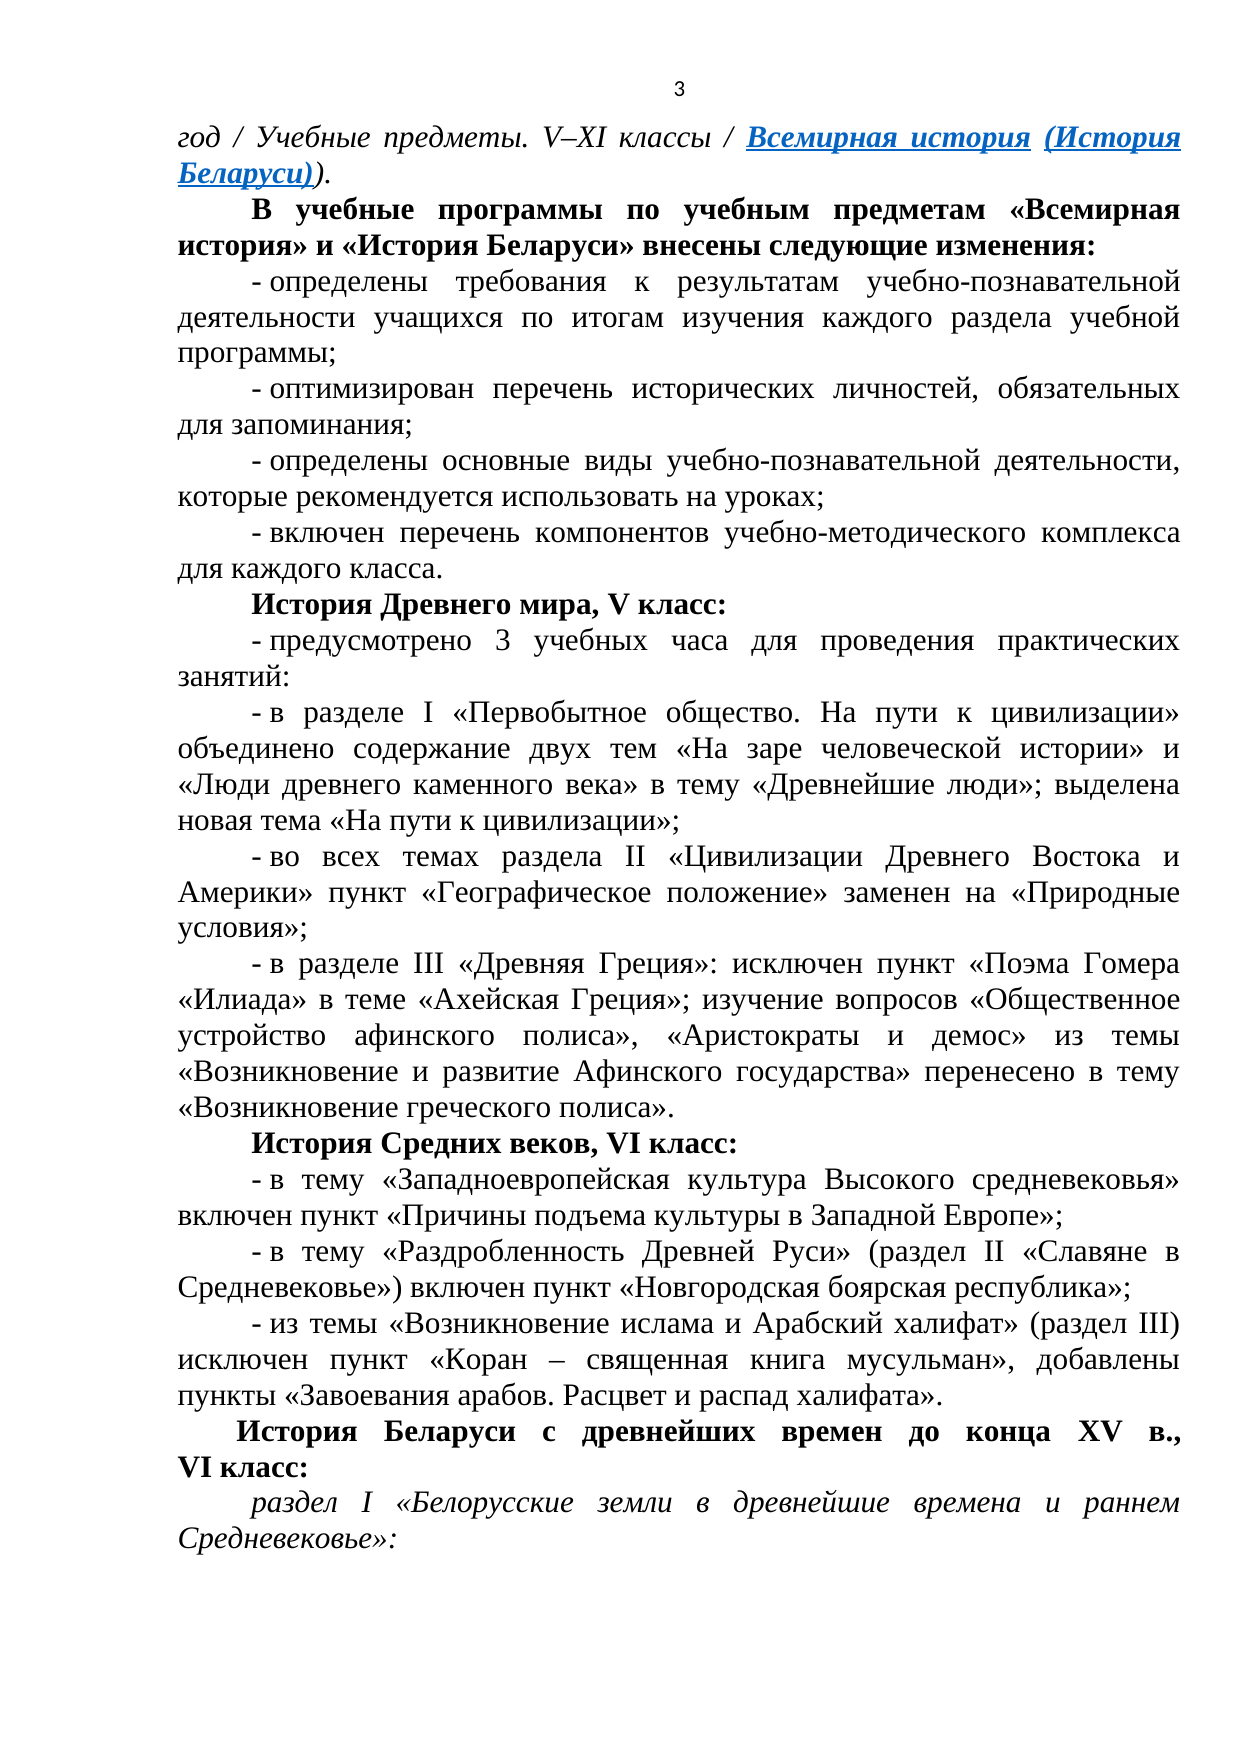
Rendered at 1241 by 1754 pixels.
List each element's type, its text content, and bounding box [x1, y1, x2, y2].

text - в тему «Раздробленность Древней Руси» (раздел II «Славяне в Средневековье») включен пункт «Новгородская боярская республика»; [177, 1232, 1181, 1304]
text раздел I «Белорусские земли в древнейшие времена и раннем Средневековье»: [177, 1484, 1181, 1556]
text - в тему «Западноевропейская культура Высокого средневековья» включен пункт «Причины подъема культуры в Западной Европе»; [177, 1160, 1181, 1232]
text В учебные программы по учебным предметам «Всемирная история» и «История Беларуси» внесены следующие изменения: [177, 190, 1181, 262]
text История Беларуси с древнейших времен до конца XV в., VI класс: [177, 1412, 1181, 1484]
text - в разделе ІІІ «Древняя Греция»: исключен пункт «Поэма Гомера «Илиада» в теме «Ахейская Греция»; изучение вопросов «Общественное устройство афинского полиса», «Аристократы и демос» из темы «Возникновение и развитие Афинского государства» перенесено в тему «Возникновение греческого полиса». [177, 945, 1181, 1124]
text - оптимизирован перечень исторических личностей, обязательных для запоминания; [177, 370, 1181, 442]
text - определены основные виды учебно-познавательной деятельности, которые рекомендуется использовать на уроках; [177, 442, 1181, 513]
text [177, 118, 1181, 190]
text История Средних веков, VI класс: [177, 1124, 1181, 1160]
text - из темы «Возникновение ислама и Арабский халифат» (раздел III) исключен пункт «Коран – священная книга мусульман», добавлены пункты «Завоевания арабов. Расцвет и распад халифата». [177, 1304, 1181, 1412]
text - в разделе I «Первобытное общество. На пути к цивилизации» объединено содержание двух тем «На заре человеческой истории» и «Люди древнего каменного века» в тему «Древнейшие люди»; выделена новая тема «На пути к цивилизации»; [177, 693, 1181, 837]
text История Древнего мира, V класс: [177, 585, 1181, 621]
text - предусмотрено 3 учебных часа для проведения практических занятий: [177, 621, 1181, 693]
text - определены требования к результатам учебно-познавательной деятельности учащихся по итогам изучения каждого раздела учебной программы; [177, 262, 1181, 370]
text - во всех темах раздела II «Цивилизации Древнего Востока и Америки» пункт «Географическое положение» заменен на «Природные условия»; [177, 837, 1181, 945]
text - включен перечень компонентов учебно-методического комплекса для каждого класса. [177, 513, 1181, 585]
